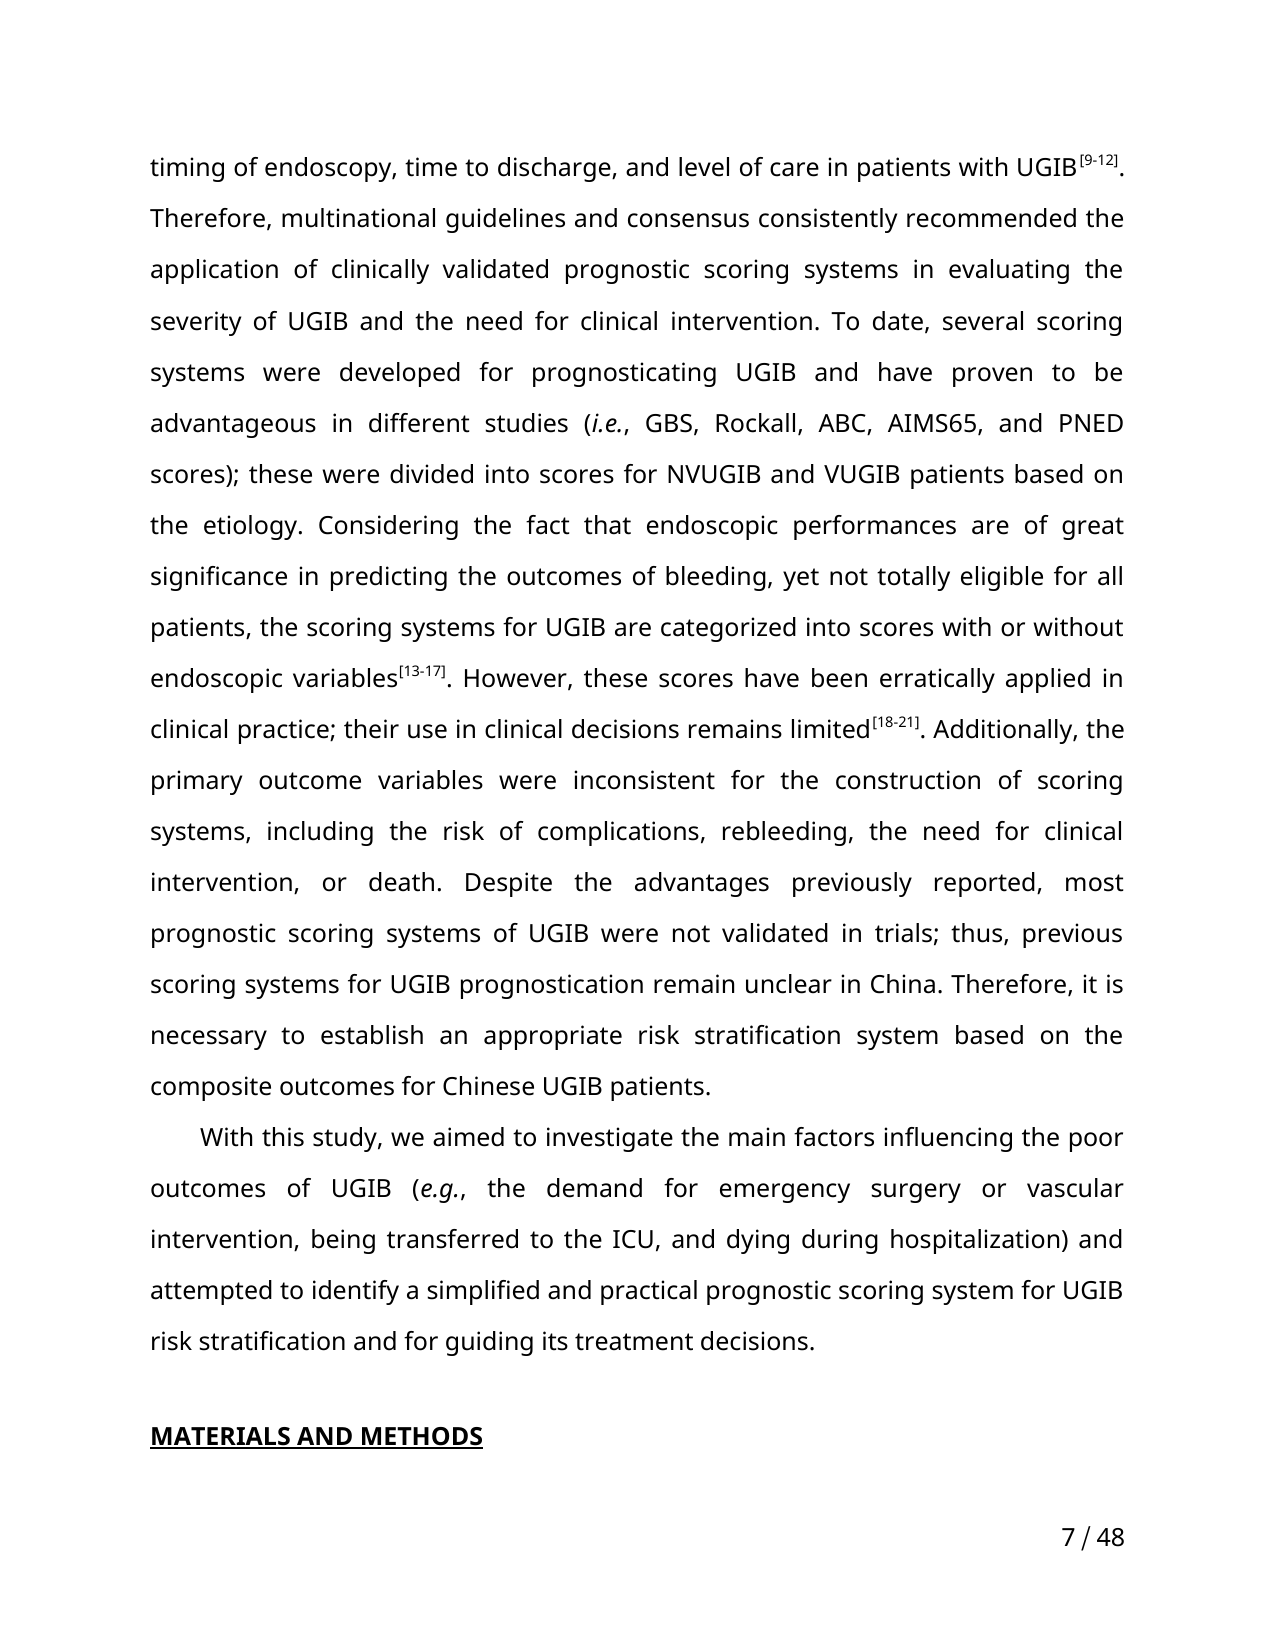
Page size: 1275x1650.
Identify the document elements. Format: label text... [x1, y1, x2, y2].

text MATERIALS AND METHODS [150, 1418, 1125, 1452]
text With this study, we aimed to investigate the main factors influencing the poor outcomes of UGIB (e.g., the demand for emergency surgery or vascular intervention, being transferred to the ICU, and dying during hospitalization) and attempted to identify a simplified and practical prognostic scoring system for UGIB risk stratification and for guiding its treatment decisions. [150, 1120, 1125, 1358]
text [150, 150, 1125, 1103]
